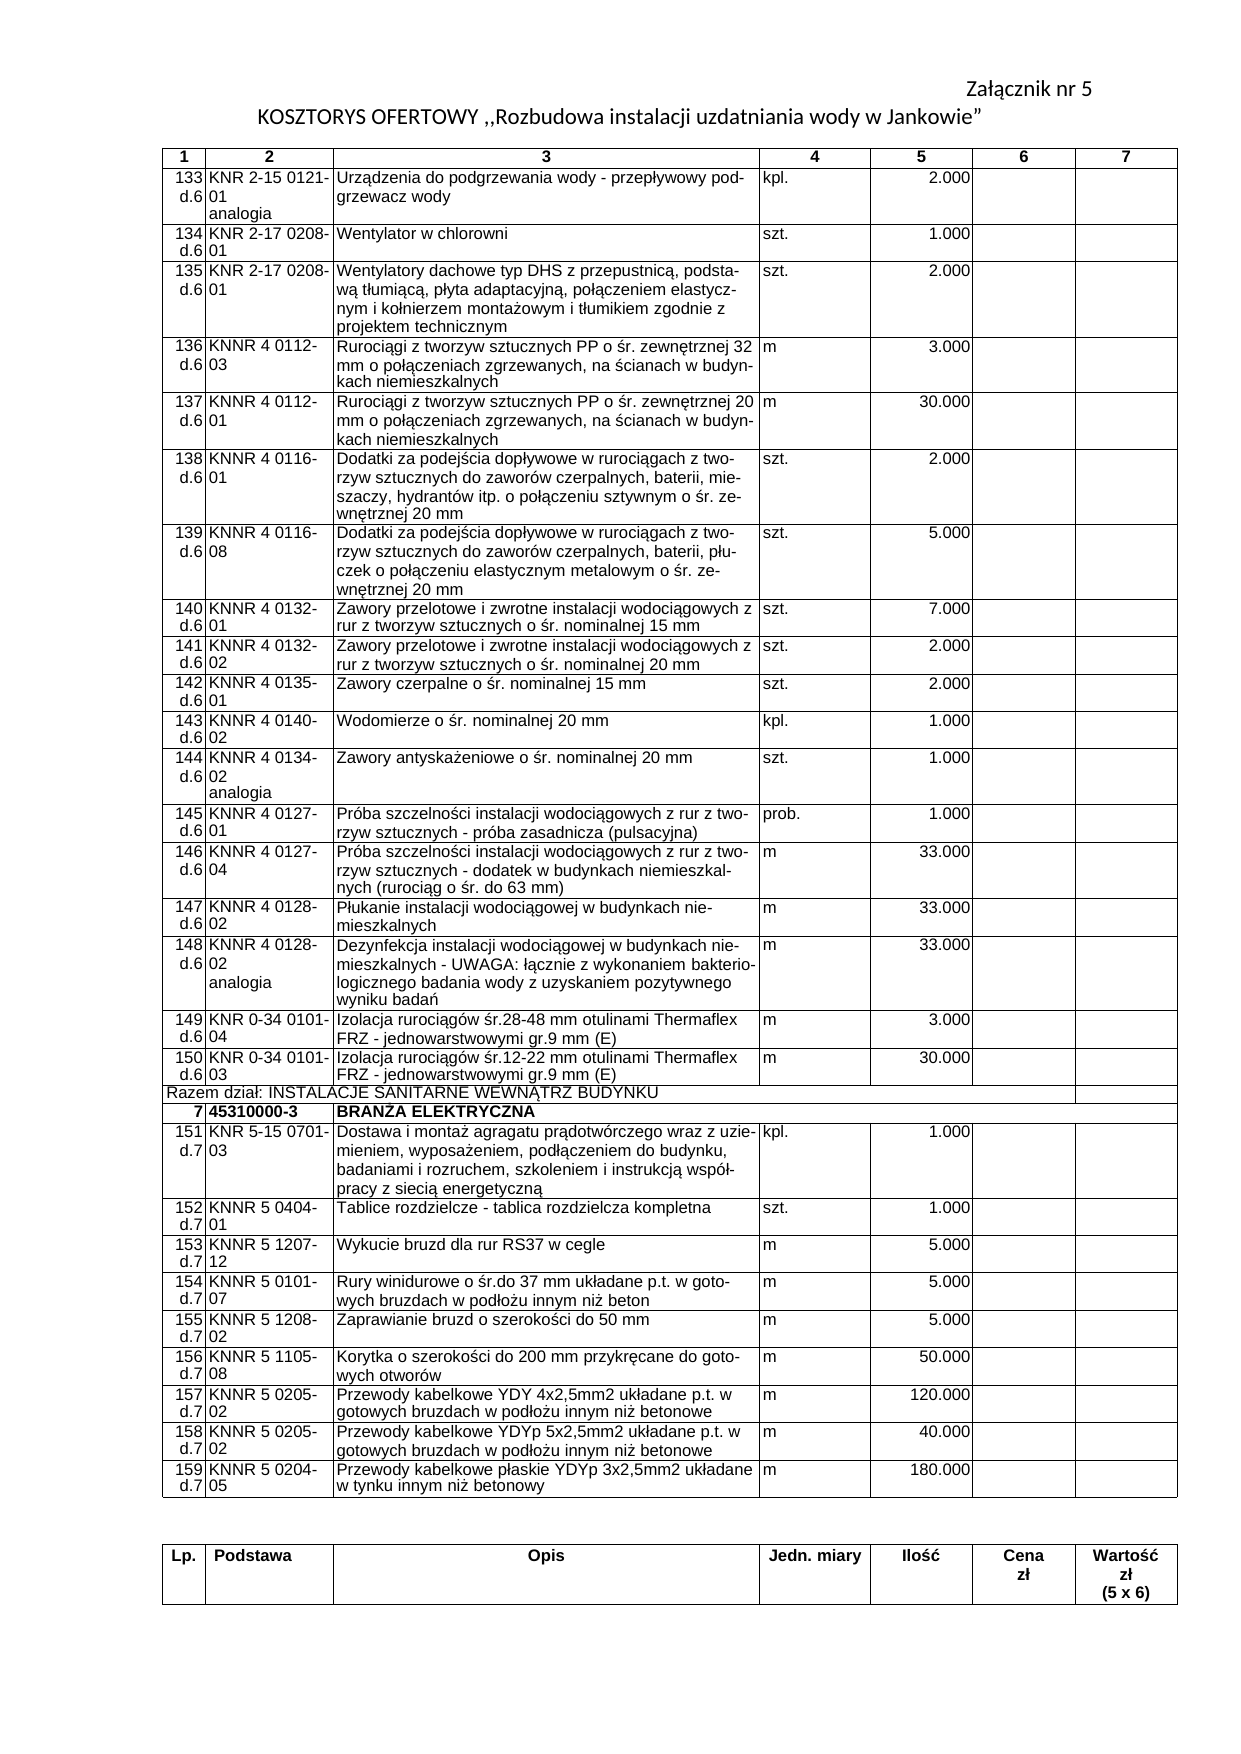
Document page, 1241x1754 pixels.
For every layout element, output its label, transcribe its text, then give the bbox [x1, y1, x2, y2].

table_cell 3 [334, 149, 759, 168]
table_cell [973, 1461, 1075, 1497]
table_header Opis [334, 1545, 759, 1604]
table_cell Izolacja rurociągów śr.12-22 mm otulinami Thermaflex FRZ - jednowarstwowymi gr.9 mm (E) [334, 1049, 759, 1085]
table_cell Rurociągi z tworzyw sztucznych PP o śr. zewnętrznej 20 mm o połączeniach zgrzewanych, na ścianach w budyn- kach niemieszkalnych [334, 393, 759, 449]
table_cell 150 d.6 [163, 1049, 205, 1085]
table_cell [973, 937, 1075, 1010]
table_cell 145 d.6 [163, 805, 205, 842]
table_cell [1076, 637, 1177, 674]
table_cell 140 d.6 [163, 600, 205, 636]
table_cell KNNR 5 1105- 08 [206, 1348, 333, 1385]
table_cell 7 [163, 1104, 205, 1122]
table_cell szt. [760, 262, 870, 337]
table_cell [1076, 843, 1177, 897]
table_cell m [760, 1273, 870, 1310]
table_cell KNNR 4 0132- 02 [206, 637, 333, 674]
table_cell [973, 1199, 1075, 1235]
table_cell kpl. [760, 712, 870, 748]
table_cell KNR 2-17 0208- 01 [206, 225, 333, 261]
table_cell [973, 1049, 1075, 1085]
table_cell KNR 5-15 0701- 03 [206, 1124, 333, 1198]
table_cell m [760, 1049, 870, 1085]
table_cell Urządzenia do podgrzewania wody - przepływowy pod- grzewacz wody [334, 169, 759, 224]
table_cell 2.000 [871, 262, 972, 337]
table_cell [973, 749, 1075, 804]
table_cell 33.000 [871, 899, 972, 936]
table_cell 2.000 [871, 450, 972, 523]
table_cell Przewody kabelkowe płaskie YDYp 3x2,5mm2 układane w tynku innym niż betonowy [334, 1461, 759, 1497]
table_cell Przewody kabelkowe YDY 4x2,5mm2 układane p.t. w gotowych bruzdach w podłożu innym niż betonowe [334, 1386, 759, 1422]
table_cell 136 d.6 [163, 338, 205, 392]
table_cell 143 d.6 [163, 712, 205, 748]
table_cell [1076, 1086, 1177, 1103]
table_cell 1.000 [871, 749, 972, 804]
table_cell KNNR 4 0116- 08 [206, 525, 333, 599]
table_cell 148 d.6 [163, 937, 205, 1010]
table_cell 180.000 [871, 1461, 972, 1497]
table_cell [1076, 1348, 1177, 1385]
table_cell KNR 0-34 0101- 04 [206, 1011, 333, 1048]
table_cell [973, 262, 1075, 337]
table_cell KNNR 5 0101- 07 [206, 1273, 333, 1310]
table_cell 1.000 [871, 1199, 972, 1235]
table_cell KNNR 4 0127- 04 [206, 843, 333, 897]
table_cell prob. [760, 805, 870, 842]
table_cell 3.000 [871, 338, 972, 392]
table_cell [973, 1236, 1075, 1272]
table_cell 141 d.6 [163, 637, 205, 674]
table_cell 152 d.7 [163, 1199, 205, 1235]
table_cell Wodomierze o śr. nominalnej 20 mm [334, 712, 759, 748]
table_cell 138 d.6 [163, 450, 205, 523]
table_cell [1076, 600, 1177, 636]
table_cell Zawory czerpalne o śr. nominalnej 15 mm [334, 675, 759, 711]
table_cell [1076, 169, 1177, 224]
table_cell szt. [760, 675, 870, 711]
table_cell m [760, 393, 870, 449]
table_cell 153 d.7 [163, 1236, 205, 1272]
table_cell Wykucie bruzd dla rur RS37 w cegle [334, 1236, 759, 1272]
table_cell m [760, 843, 870, 897]
table_cell KNNR 5 0404- 01 [206, 1199, 333, 1235]
table_cell m [760, 1236, 870, 1272]
table_cell m [760, 1311, 870, 1347]
table_cell 144 d.6 [163, 749, 205, 804]
table_cell KNNR 4 0128- 02 [206, 899, 333, 936]
table_cell 5.000 [871, 1311, 972, 1347]
table_cell [973, 450, 1075, 523]
table_header Ilość [871, 1545, 972, 1604]
table_cell 156 d.7 [163, 1348, 205, 1385]
table_cell [973, 1011, 1075, 1048]
table_cell [973, 637, 1075, 674]
table_cell [1076, 899, 1177, 936]
table_cell kpl. [760, 1124, 870, 1198]
table_cell KNNR 4 0128- 02 analogia [206, 937, 333, 1010]
table_cell KNR 0-34 0101- 03 [206, 1049, 333, 1085]
table_cell [1076, 805, 1177, 842]
table_cell m [760, 1348, 870, 1385]
table_cell 5 [871, 149, 972, 168]
table_cell KNNR 4 0140- 02 [206, 712, 333, 748]
table_cell Wentylator w chlorowni [334, 225, 759, 261]
table_cell BRANŻA ELEKTRYCZNA [334, 1104, 1177, 1122]
table_cell KNNR 4 0135- 01 [206, 675, 333, 711]
table_cell Próba szczelności instalacji wodociągowych z rur z two- rzyw sztucznych - próba zasadnicza (pulsacyjna) [334, 805, 759, 842]
table_cell [1076, 675, 1177, 711]
table_header Lp. [163, 1545, 205, 1604]
table_cell [1076, 1423, 1177, 1460]
table_cell 146 d.6 [163, 843, 205, 897]
table_cell szt. [760, 637, 870, 674]
table_cell 7.000 [871, 600, 972, 636]
table_cell [1076, 338, 1177, 392]
table_cell szt. [760, 1199, 870, 1235]
table_cell m [760, 899, 870, 936]
table_cell 33.000 [871, 937, 972, 1010]
table_cell [1076, 525, 1177, 599]
table_cell [973, 225, 1075, 261]
table_cell Przewody kabelkowe YDYp 5x2,5mm2 układane p.t. w gotowych bruzdach w podłożu innym niż betonowe [334, 1423, 759, 1460]
table_cell 4 [760, 149, 870, 168]
table_cell [1076, 1273, 1177, 1310]
table_cell KNNR 5 1208- 02 [206, 1311, 333, 1347]
table_cell [1076, 1011, 1177, 1048]
table_cell Zawory antyskażeniowe o śr. nominalnej 20 mm [334, 749, 759, 804]
table_cell Dodatki za podejścia dopływowe w rurociągach z two- rzyw sztucznych do zaworów czerpalnych, baterii, płu- czek o połączeniu elastycznym metalowym o śr. ze- wnętrznej 20 mm [334, 525, 759, 599]
table_cell Zawory przelotowe i zwrotne instalacji wodociągowych z rur z tworzyw sztucznych o śr. nominalnej 15 mm [334, 600, 759, 636]
table_cell kpl. [760, 169, 870, 224]
table_cell 45310000-3 [206, 1104, 333, 1122]
table_cell m [760, 1386, 870, 1422]
table_cell 30.000 [871, 393, 972, 449]
table_cell 1.000 [871, 805, 972, 842]
table_cell [1076, 937, 1177, 1010]
table_cell [973, 393, 1075, 449]
table_cell m [760, 1423, 870, 1460]
table_cell [973, 1348, 1075, 1385]
table_cell [973, 675, 1075, 711]
table_cell szt. [760, 749, 870, 804]
table_cell 134 d.6 [163, 225, 205, 261]
table_cell [973, 712, 1075, 748]
table_cell [973, 843, 1075, 897]
table_cell 142 d.6 [163, 675, 205, 711]
table_cell 5.000 [871, 1273, 972, 1310]
table_cell [973, 805, 1075, 842]
table_cell 50.000 [871, 1348, 972, 1385]
table_cell KNNR 5 0204- 05 [206, 1461, 333, 1497]
table_cell szt. [760, 525, 870, 599]
table_cell KNNR 4 0134- 02 analogia [206, 749, 333, 804]
table_cell KNNR 4 0116- 01 [206, 450, 333, 523]
table_cell 154 d.7 [163, 1273, 205, 1310]
table_header Podstawa [206, 1545, 333, 1604]
table_cell 147 d.6 [163, 899, 205, 936]
table_cell 135 d.6 [163, 262, 205, 337]
table_cell [973, 169, 1075, 224]
table_cell [1076, 1236, 1177, 1272]
table_cell [1076, 450, 1177, 523]
table_cell [973, 525, 1075, 599]
table_cell [973, 1311, 1075, 1347]
table_cell KNR 2-17 0208- 01 [206, 262, 333, 337]
table_cell m [760, 338, 870, 392]
table_cell 2.000 [871, 637, 972, 674]
table_cell szt. [760, 600, 870, 636]
table_cell 5.000 [871, 525, 972, 599]
table_cell 139 d.6 [163, 525, 205, 599]
table_cell Korytka o szerokości do 200 mm przykręcane do goto- wych otworów [334, 1348, 759, 1385]
table_cell [1076, 1199, 1177, 1235]
table_cell [1076, 262, 1177, 337]
table_cell [1076, 749, 1177, 804]
table_cell 159 d.7 [163, 1461, 205, 1497]
table_cell [1076, 1461, 1177, 1497]
table_cell m [760, 1011, 870, 1048]
table_cell KNNR 5 1207- 12 [206, 1236, 333, 1272]
table_cell KNNR 4 0112- 03 [206, 338, 333, 392]
table_cell [973, 1124, 1075, 1198]
table_cell [973, 899, 1075, 936]
table_cell 30.000 [871, 1049, 972, 1085]
table_cell 3.000 [871, 1011, 972, 1048]
table_cell Zawory przelotowe i zwrotne instalacji wodociągowych z rur z tworzyw sztucznych o śr. nominalnej 20 mm [334, 637, 759, 674]
table_cell Tablice rozdzielcze - tablica rozdzielcza kompletna [334, 1199, 759, 1235]
table_cell 7 [1076, 149, 1177, 168]
table_cell 2.000 [871, 675, 972, 711]
table_cell KNR 2-15 0121- 01 analogia [206, 169, 333, 224]
table_cell [1076, 225, 1177, 261]
table_header Wartość zł (5 x 6) [1076, 1545, 1177, 1604]
table_cell [1076, 712, 1177, 748]
table_cell Izolacja rurociągów śr.28-48 mm otulinami Thermaflex FRZ - jednowarstwowymi gr.9 mm (E) [334, 1011, 759, 1048]
table_cell 137 d.6 [163, 393, 205, 449]
table_cell m [760, 937, 870, 1010]
table_cell KNNR 5 0205- 02 [206, 1423, 333, 1460]
table_cell [973, 600, 1075, 636]
table_cell Płukanie instalacji wodociągowej w budynkach nie- mieszkalnych [334, 899, 759, 936]
table_cell 149 d.6 [163, 1011, 205, 1048]
table_cell 1 [163, 149, 205, 168]
table_cell Zaprawianie bruzd o szerokości do 50 mm [334, 1311, 759, 1347]
table_cell [1076, 1386, 1177, 1422]
table_cell [973, 1273, 1075, 1310]
table_cell KNNR 4 0132- 01 [206, 600, 333, 636]
table_cell Dostawa i montaż agragatu prądotwórczego wraz z uzie- mieniem, wyposażeniem, podłączeniem do budynku, badaniami i rozruchem, szkoleniem i instrukcją współ- pracy z siecią energetyczną [334, 1124, 759, 1198]
table_cell KNNR 4 0112- 01 [206, 393, 333, 449]
table_cell [1076, 1124, 1177, 1198]
table_cell 1.000 [871, 225, 972, 261]
table_cell Rurociągi z tworzyw sztucznych PP o śr. zewnętrznej 32 mm o połączeniach zgrzewanych, na ścianach w budyn- kach niemieszkalnych [334, 338, 759, 392]
table_cell [1076, 1311, 1177, 1347]
table_cell [973, 1386, 1075, 1422]
table_cell Dezynfekcja instalacji wodociągowej w budynkach nie- mieszkalnych - UWAGA: łącznie z wykonaniem bakterio- logicznego badania wody z uzyskaniem pozytywnego wyniku badań [334, 937, 759, 1010]
table_cell 2.000 [871, 169, 972, 224]
table_header Cena zł [973, 1545, 1075, 1604]
table_cell 1.000 [871, 1124, 972, 1198]
table_cell 2 [206, 149, 333, 168]
table_cell [1076, 393, 1177, 449]
table_header Jedn. miary [760, 1545, 870, 1604]
table_cell m [760, 1461, 870, 1497]
table_cell 40.000 [871, 1423, 972, 1460]
table_cell 1.000 [871, 712, 972, 748]
table_cell Rury winidurowe o śr.do 37 mm układane p.t. w goto- wych bruzdach w podłożu innym niż beton [334, 1273, 759, 1310]
table_cell [973, 338, 1075, 392]
table_cell Razem dział: INSTALACJE SANITARNE WEWNĄTRZ BUDYNKU [163, 1086, 1075, 1103]
table_cell 158 d.7 [163, 1423, 205, 1460]
table_cell [973, 1423, 1075, 1460]
table_cell Wentylatory dachowe typ DHS z przepustnicą, podsta- wą tłumiącą, płyta adaptacyjną, połączeniem elastycz- nym i kołnierzem montażowym i tłumikiem zgodnie z projektem technicznym [334, 262, 759, 337]
table_cell Próba szczelności instalacji wodociągowych z rur z two- rzyw sztucznych - dodatek w budynkach niemieszkal- nych (rurociąg o śr. do 63 mm) [334, 843, 759, 897]
table_cell 5.000 [871, 1236, 972, 1272]
table_cell 133 d.6 [163, 169, 205, 224]
table_cell 151 d.7 [163, 1124, 205, 1198]
table_cell 6 [973, 149, 1075, 168]
table_cell KNNR 4 0127- 01 [206, 805, 333, 842]
table_cell szt. [760, 225, 870, 261]
table_cell 157 d.7 [163, 1386, 205, 1422]
table_cell KNNR 5 0205- 02 [206, 1386, 333, 1422]
table_cell Dodatki za podejścia dopływowe w rurociągach z two- rzyw sztucznych do zaworów czerpalnych, baterii, mie- szaczy, hydrantów itp. o połączeniu sztywnym o śr. ze- wnętrznej 20 mm [334, 450, 759, 523]
table_cell 155 d.7 [163, 1311, 205, 1347]
table_cell 33.000 [871, 843, 972, 897]
table_cell 120.000 [871, 1386, 972, 1422]
table_cell [1076, 1049, 1177, 1085]
table_cell szt. [760, 450, 870, 523]
